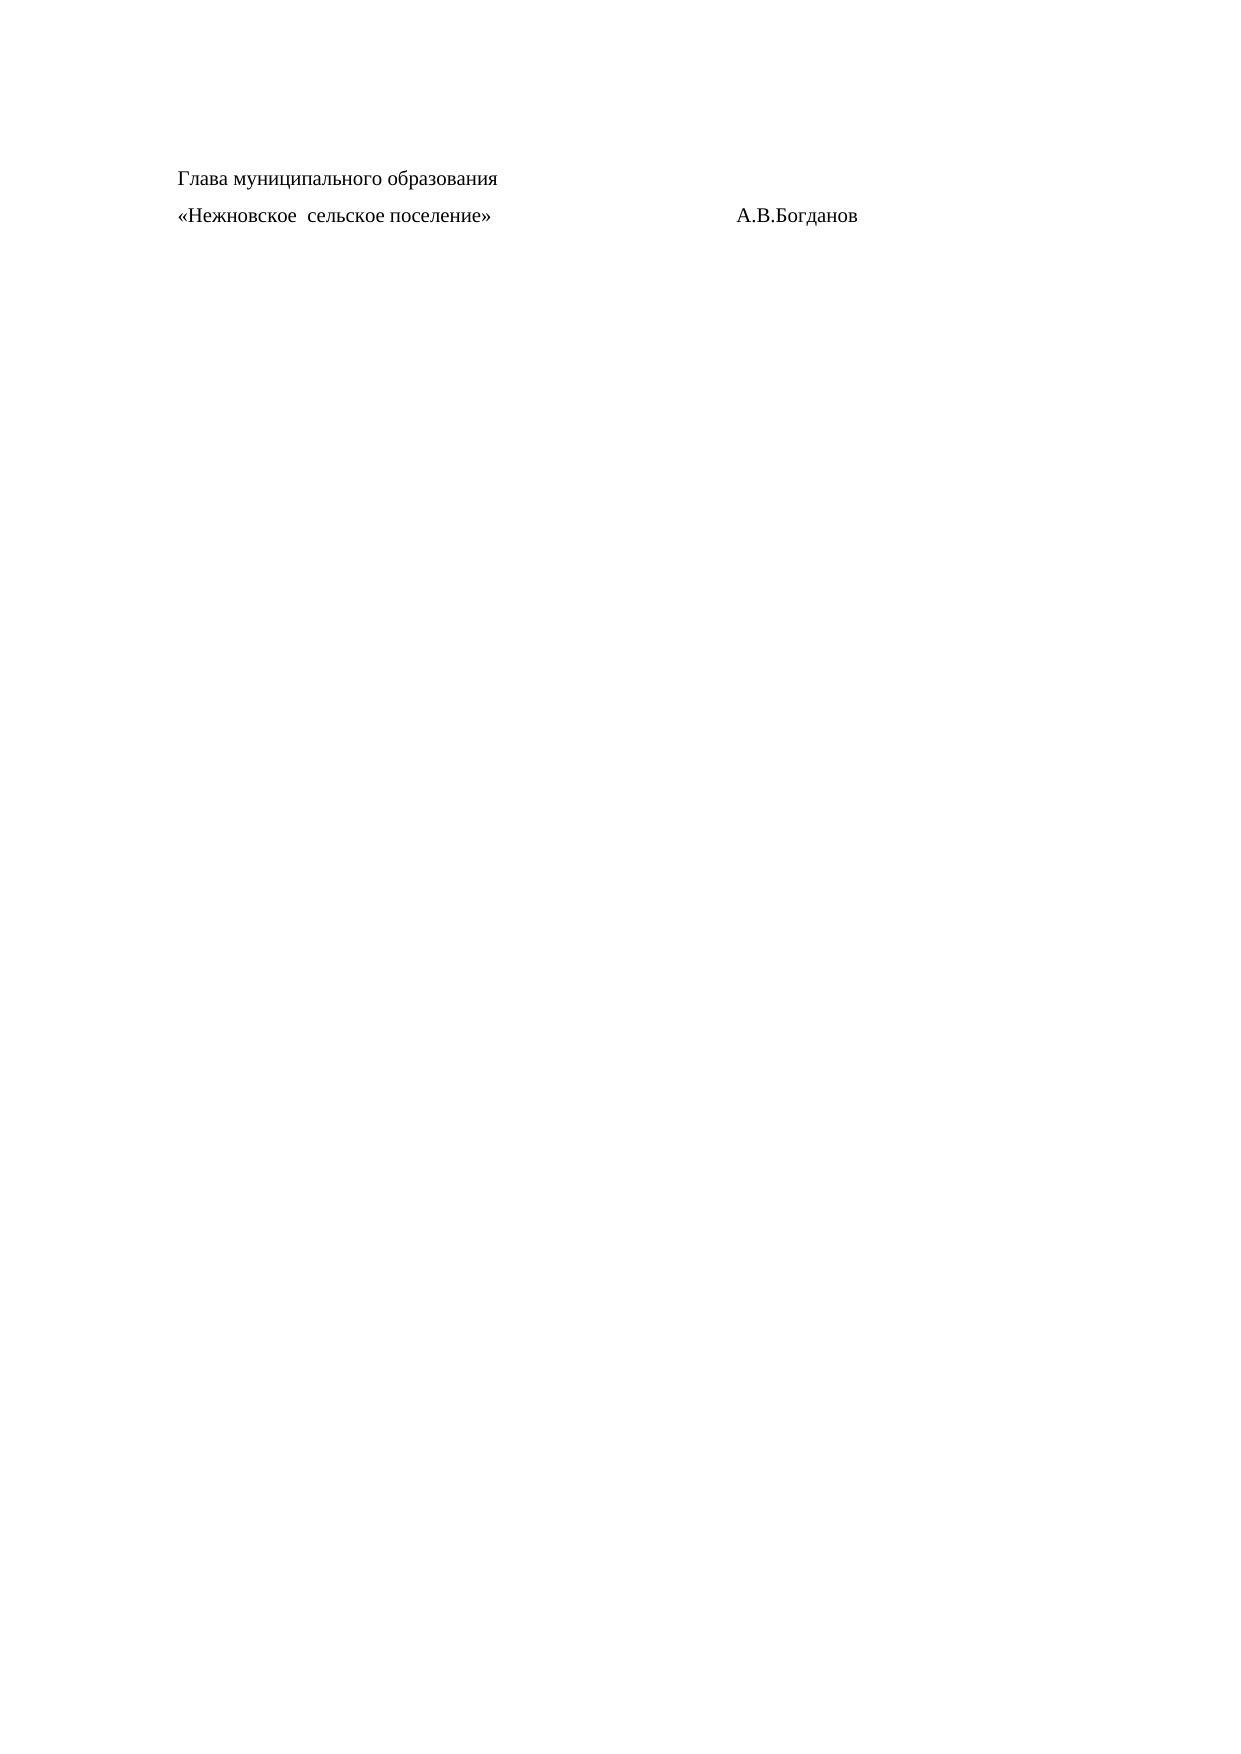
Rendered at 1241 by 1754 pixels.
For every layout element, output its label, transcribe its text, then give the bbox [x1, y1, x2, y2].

text «Нежновское сельское поселение» А.В.Богданов [177, 203, 1155, 227]
text Глава муниципального образования [177, 166, 1155, 190]
